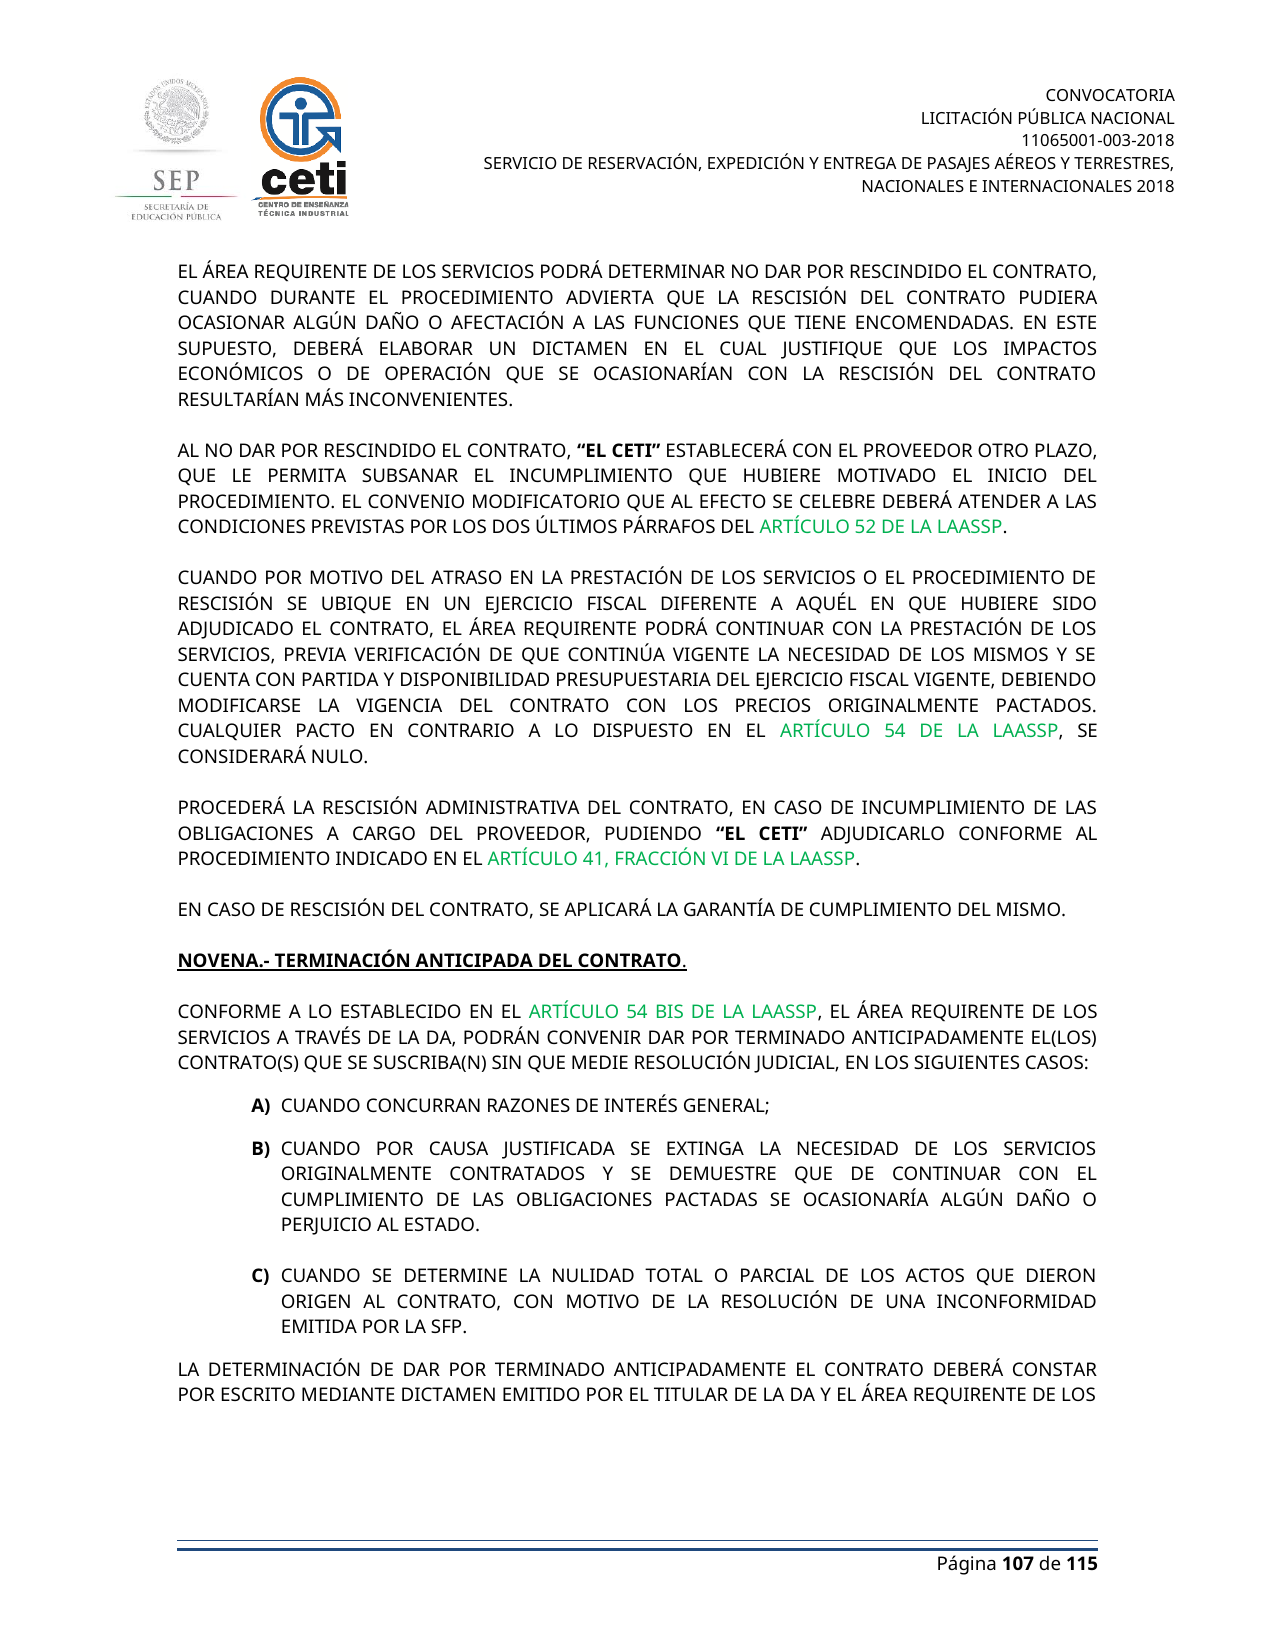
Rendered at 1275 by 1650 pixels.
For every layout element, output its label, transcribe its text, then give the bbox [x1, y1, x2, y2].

picture [103, 73, 249, 233]
text NOVENA.- TERMINACIÓN ANTICIPADA DEL CONTRATO. [177, 947, 1098, 973]
picture [251, 77, 349, 216]
list AL NO DAR POR RESCINDIDO EL CONTRATO, “EL CETI” ESTABLECERÁ CON EL PROVEEDOR OTRO PLAZO, QUE LE PERMITA SUBSANAR EL INCUMPLIMIENTO QUE HUBIERE MOTIVADO EL INICIO DEL PROCEDIMIENTO. EL CONVENIO MODIFICATORIO QUE AL EFECTO SE CELEBRE DEBERÁ ATENDER A LAS CONDICIONES PREVISTAS POR LOS DOS ÚLTIMOS PÁRRAFOS DEL ARTÍCULO 52 DE LA LAASSP. [177, 437, 1098, 539]
list EN CASO DE RESCISIÓN DEL CONTRATO, SE APLICARÁ LA GARANTÍA DE CUMPLIMIENTO DEL MISMO. [177, 896, 1098, 922]
list CUANDO POR CAUSA JUSTIFICADA SE EXTINGA LA NECESIDAD DE LOS SERVICIOS ORIGINALMENTE CONTRATADOS Y SE DEMUESTRE QUE DE CONTINUAR CON EL CUMPLIMIENTO DE LAS OBLIGACIONES PACTADAS SE OCASIONARÍA ALGÚN DAÑO O PERJUICIO AL ESTADO. [251, 1135, 1098, 1237]
list CUANDO CONCURRAN RAZONES DE INTERÉS GENERAL; [251, 1092, 1098, 1118]
list CUANDO POR MOTIVO DEL ATRASO EN LA PRESTACIÓN DE LOS SERVICIOS O EL PROCEDIMIENTO DE RESCISIÓN SE UBIQUE EN UN EJERCICIO FISCAL DIFERENTE A AQUÉL EN QUE HUBIERE SIDO ADJUDICADO EL CONTRATO, EL ÁREA REQUIRENTE PODRÁ CONTINUAR CON LA PRESTACIÓN DE LOS SERVICIOS, PREVIA VERIFICACIÓN DE QUE CONTINÚA VIGENTE LA NECESIDAD DE LOS MISMOS Y SE CUENTA CON PARTIDA Y DISPONIBILIDAD PRESUPUESTARIA DEL EJERCICIO FISCAL VIGENTE, DEBIENDO MODIFICARSE LA VIGENCIA DEL CONTRATO CON LOS PRECIOS ORIGINALMENTE PACTADOS. CUALQUIER PACTO EN CONTRARIO A LO DISPUESTO EN EL ARTÍCULO 54 DE LA LAASSP, SE CONSIDERARÁ NULO. [177, 565, 1098, 769]
list CUANDO SE DETERMINE LA NULIDAD TOTAL O PARCIAL DE LOS ACTOS QUE DIERON ORIGEN AL CONTRATO, CON MOTIVO DE LA RESOLUCIÓN DE UNA INCONFORMIDAD EMITIDA POR LA SFP. [251, 1262, 1098, 1339]
list CONFORME A LO ESTABLECIDO EN EL ARTÍCULO 54 BIS DE LA LAASSP, EL ÁREA REQUIRENTE DE LOS SERVICIOS A TRAVÉS DE LA DA, PODRÁN CONVENIR DAR POR TERMINADO ANTICIPADAMENTE EL(LOS) CONTRATO(S) QUE SE SUSCRIBA(N) SIN QUE MEDIE RESOLUCIÓN JUDICIAL, EN LOS SIGUIENTES CASOS: [177, 998, 1098, 1075]
list EL ÁREA REQUIRENTE DE LOS SERVICIOS PODRÁ DETERMINAR NO DAR POR RESCINDIDO EL CONTRATO, CUANDO DURANTE EL PROCEDIMIENTO ADVIERTA QUE LA RESCISIÓN DEL CONTRATO PUDIERA OCASIONAR ALGÚN DAÑO O AFECTACIÓN A LAS FUNCIONES QUE TIENE ENCOMENDADAS. EN ESTE SUPUESTO, DEBERÁ ELABORAR UN DICTAMEN EN EL CUAL JUSTIFIQUE QUE LOS IMPACTOS ECONÓMICOS O DE OPERACIÓN QUE SE OCASIONARÍAN CON LA RESCISIÓN DEL CONTRATO RESULTARÍAN MÁS INCONVENIENTES. [177, 258, 1098, 412]
list PROCEDERÁ LA RESCISIÓN ADMINISTRATIVA DEL CONTRATO, EN CASO DE INCUMPLIMIENTO DE LAS OBLIGACIONES A CARGO DEL PROVEEDOR, PUDIENDO “EL CETI” ADJUDICARLO CONFORME AL PROCEDIMIENTO INDICADO EN EL ARTÍCULO 41, FRACCIÓN VI DE LA LAASSP. [177, 794, 1098, 871]
